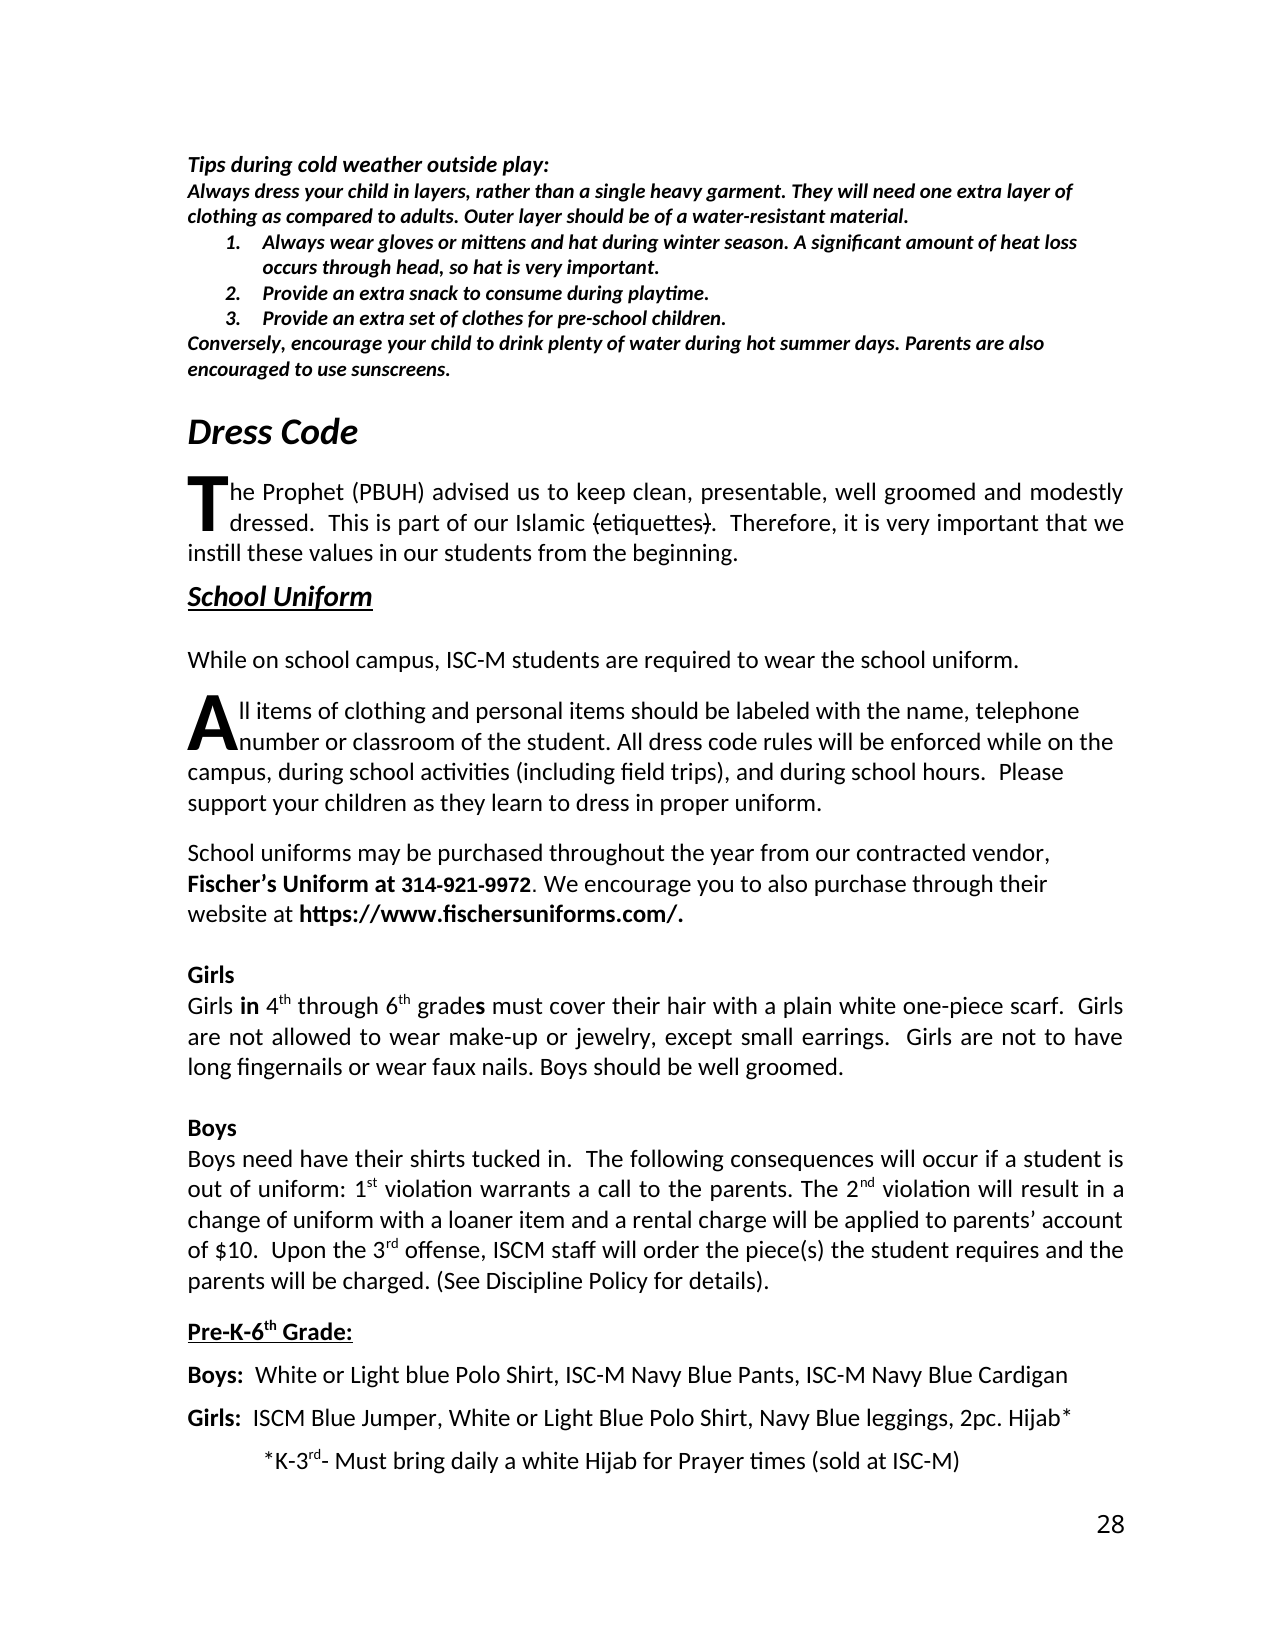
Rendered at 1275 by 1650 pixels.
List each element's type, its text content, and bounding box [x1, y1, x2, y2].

text School Uniform [187, 578, 1125, 614]
text Boys need have their shirts tucked in. The following consequences will occur if a student is out of uniform: 1st violation warrants a call to the parents. The 2nd violation will result in a change of uniform with a loaner item and a rental charge will be applied to parents’ account of $10. Upon the 3rd offense, ISCM staff will order the piece(s) the student requires and the parents will be charged. (See Discipline Policy for details). [187, 1143, 1125, 1295]
text ll items of clothing and personal items should be labeled with the name, telephone number or classroom of the student. All dress code rules will be enforced while on the campus, during school activities (including field trips), and during school hours. Please support your children as they learn to dress in proper uniform. [187, 695, 1125, 817]
text While on school campus, ISC-M students are required to wear the school uniform. [187, 644, 1125, 675]
list Provide an extra snack to consume during playtime. [225, 280, 1125, 305]
text Pre-K-6th Grade: [187, 1316, 1125, 1346]
text Dress Code [187, 408, 1125, 453]
text Boys [187, 1112, 1125, 1143]
text Girls: ISCM Blue Jumper, White or Light Blue Polo Shirt, Navy Blue leggings, 2pc. Hijab* [187, 1402, 1125, 1432]
text Girls in 4th through 6th grades must cover their hair with a plain white one-piece scarf. Girls are not allowed to wear make-up or jewelry, except small earrings. Girls are not to have long fingernails or wear faux nails. Boys should be well groomed. [187, 990, 1125, 1082]
text he Prophet (PBUH) advised us to keep clean, presentable, well groomed and modestly dressed. This is part of our Islamic (etiquettes). Therefore, it is very important that we instill these values in our students from the beginning. [187, 476, 1125, 568]
text Conversely, encourage your child to drink plenty of water during hot summer days. Parents are also encouraged to use sunscreens. [187, 331, 1125, 381]
text Girls [187, 960, 1125, 990]
text Always dress your child in layers, rather than a single heavy garment. They will need one extra layer of clothing as compared to adults. Outer layer should be of a water-resistant material. [187, 178, 1125, 229]
text Tips during cold weather outside play: [187, 150, 1125, 178]
text *K-3rd- Must bring daily a white Hijab for Prayer times (sold at ISC-M) [187, 1445, 1125, 1475]
list Always wear gloves or mittens and hat during winter season. A significant amount of heat loss occurs through head, so hat is very important. [225, 229, 1125, 280]
list Provide an extra set of clothes for pre-school children. [225, 305, 1125, 331]
text School uniforms may be purchased throughout the year from our contracted vendor, Fischer’s Uniform at 314-921-9972. We encourage you to also purchase through their website at https://www.fischersuniforms.com/. [187, 838, 1125, 929]
text Boys: White or Light blue Polo Shirt, ISC-M Navy Blue Pants, ISC-M Navy Blue Cardigan [187, 1359, 1125, 1389]
